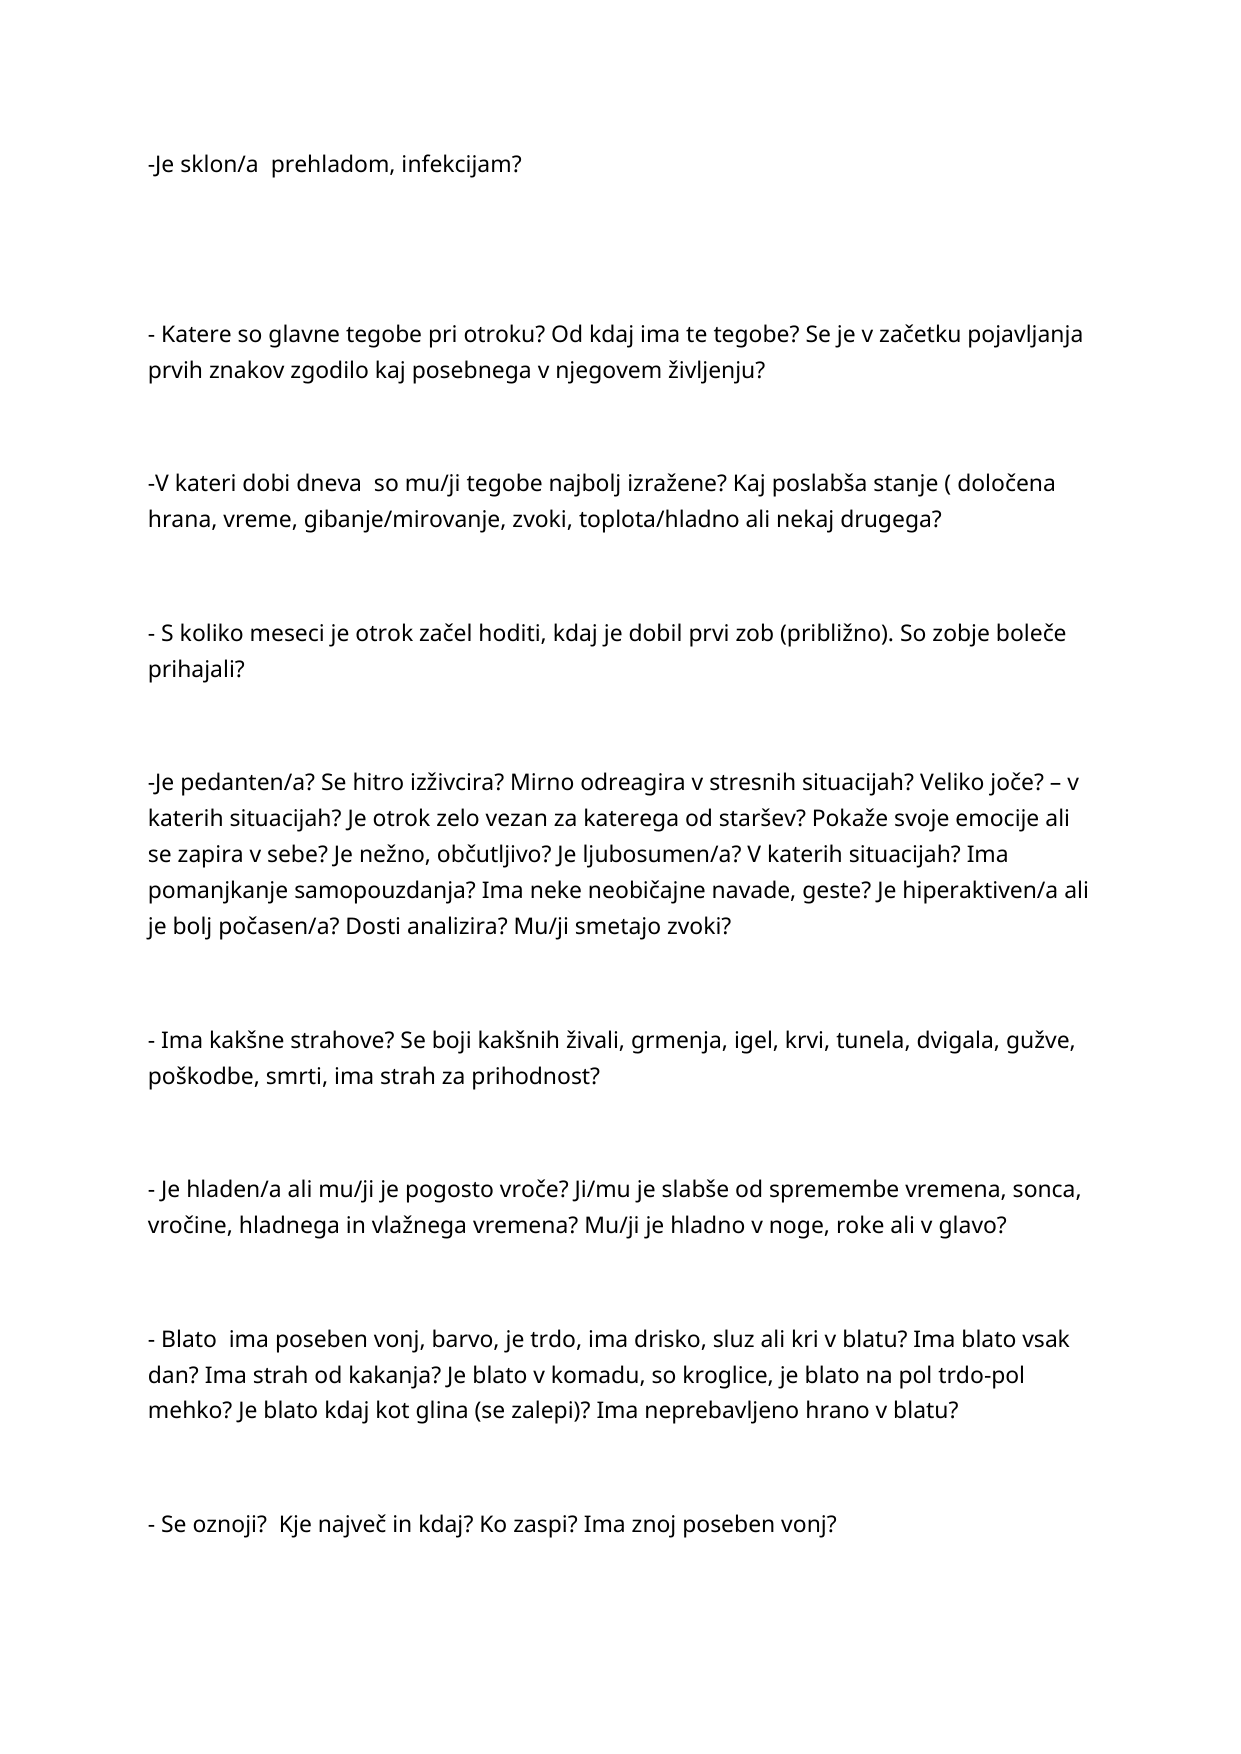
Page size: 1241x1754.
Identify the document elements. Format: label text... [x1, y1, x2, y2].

text - Blato ima poseben vonj, barvo, je trdo, ima drisko, sluz ali kri v blatu? Ima blato vsak dan? Ima strah od kakanja? Je blato v komadu, so kroglice, je blato na pol trdo-pol mehko? Je blato kdaj kot glina (se zalepi)? Ima neprebavljeno hrano v blatu? [148, 1323, 1093, 1426]
text - Se oznoji? Kje največ in kdaj? Ko zaspi? Ima znoj poseben vonj? [148, 1508, 1093, 1539]
text -Je pedanten/a? Se hitro izživcira? Mirno odreagira v stresnih situacijah? Veliko joče? – v katerih situacijah? Je otrok zelo vezan za katerega od staršev? Pokaže svoje emocije ali se zapira v sebe? Je nežno, občutljivo? Je ljubosumen/a? V katerih situacijah? Ima pomanjkanje samopouzdanja? Ima neke neobičajne navade, geste? Je hiperaktiven/a ali je bolj počasen/a? Dosti analizira? Mu/ji smetajo zvoki? [148, 766, 1093, 941]
text - S koliko meseci je otrok začel hoditi, kdaj je dobil prvi zob (približno). So zobje boleče prihajali? [148, 617, 1093, 684]
text -V kateri dobi dneva so mu/ji tegobe najbolj izražene? Kaj poslabša stanje ( določena hrana, vreme, gibanje/mirovanje, zvoki, toplota/hladno ali nekaj drugega? [148, 467, 1093, 534]
text -Je sklon/a prehladom, infekcijam? [148, 148, 1093, 179]
text - Je hladen/a ali mu/ji je pogosto vroče? Ji/mu je slabše od spremembe vremena, sonca, vročine, hladnega in vlažnega vremena? Mu/ji je hladno v noge, roke ali v glavo? [148, 1173, 1093, 1240]
text - Ima kakšne strahove? Se boji kakšnih živali, grmenja, igel, krvi, tunela, dvigala, gužve, poškodbe, smrti, ima strah za prihodnost? [148, 1024, 1093, 1091]
text - Katere so glavne tegobe pri otroku? Od kdaj ima te tegobe? Se je v začetku pojavljanja prvih znakov zgodilo kaj posebnega v njegovem življenju? [148, 318, 1093, 385]
